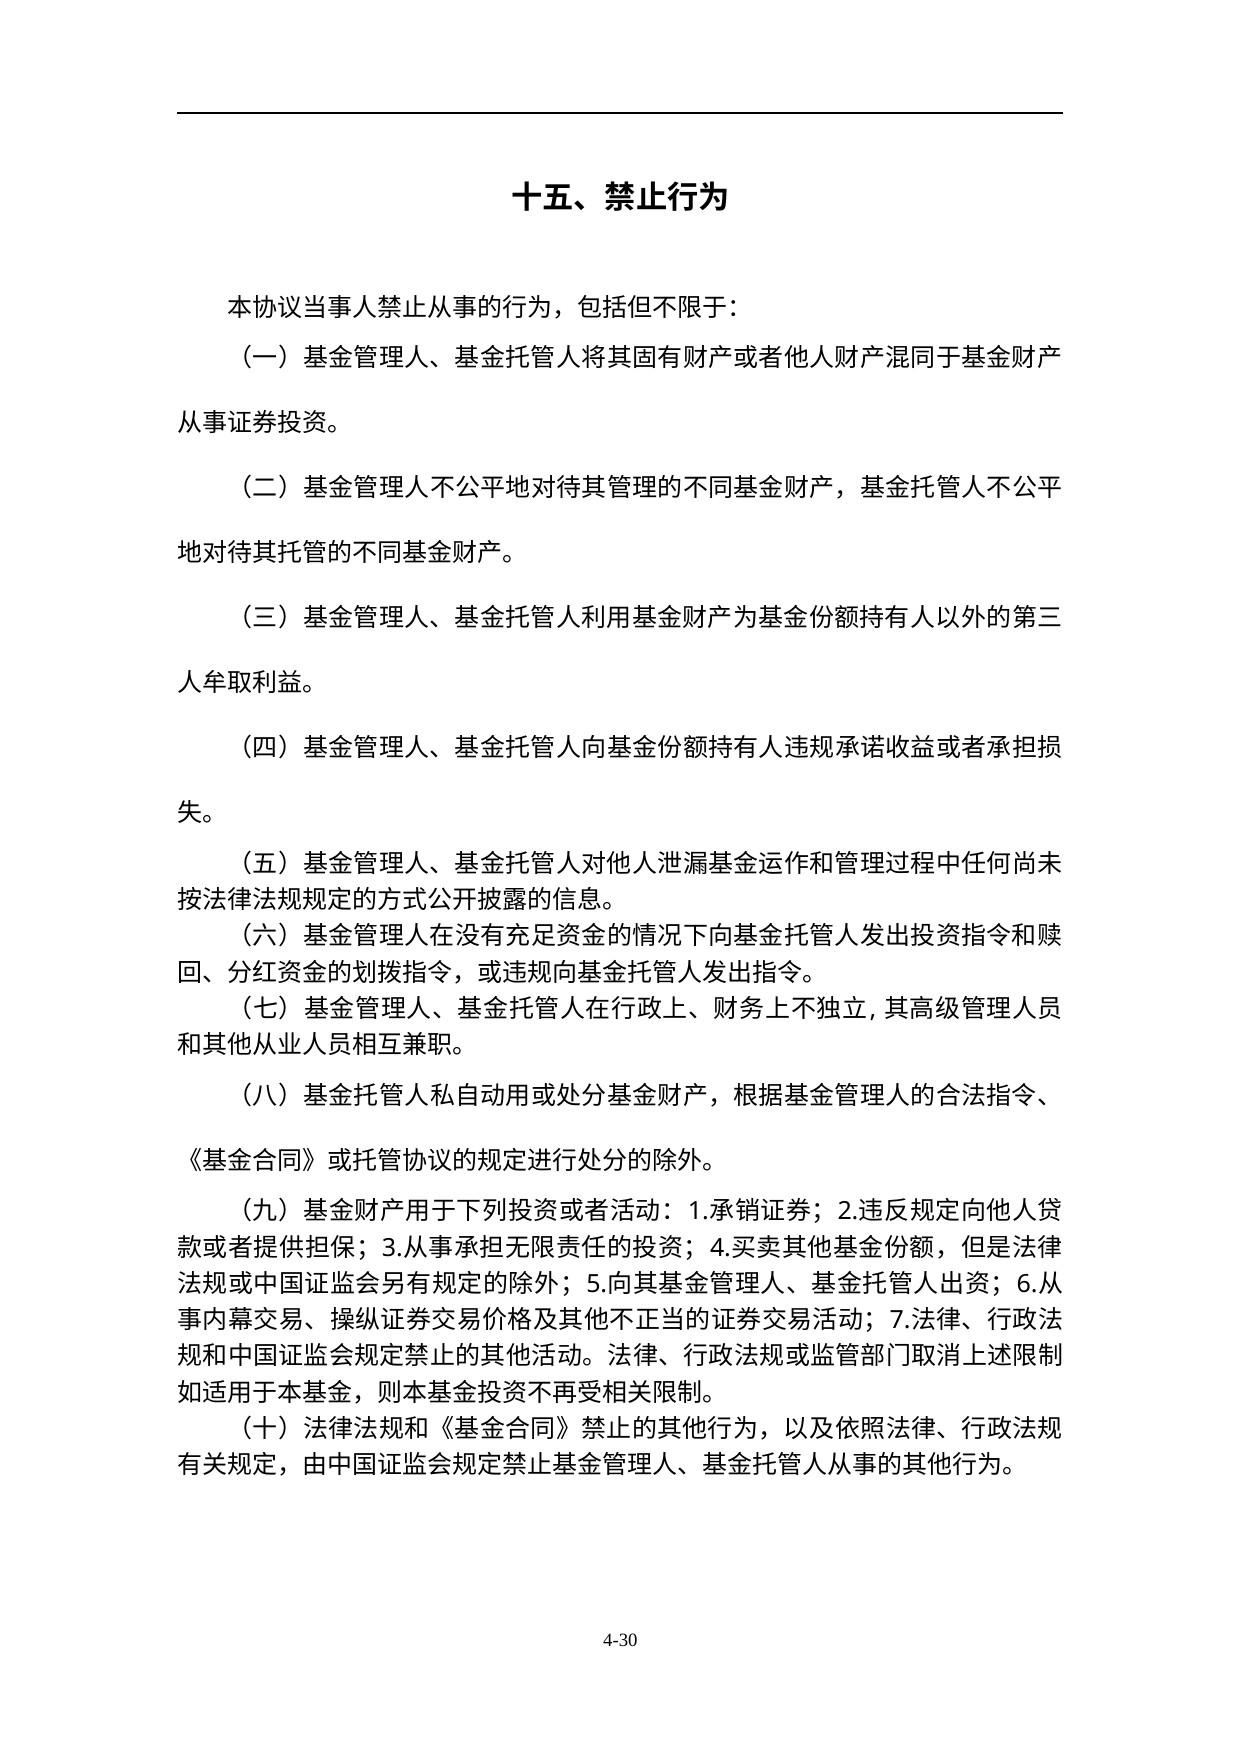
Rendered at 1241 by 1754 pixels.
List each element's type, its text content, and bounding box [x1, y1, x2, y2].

text （十）法律法规和《基金合同》禁止的其他行为，以及依照法律、行政法规有关规定，由中国证监会规定禁止基金管理人、基金托管人从事的其他行为。 [177, 1408, 1063, 1481]
text （六）基金管理人在没有充足资金的情况下向基金托管人发出投资指令和赎回、分红资金的划拨指令，或违规向基金托管人发出指令。 [177, 916, 1063, 988]
text （五）基金管理人、基金托管人对他人泄漏基金运作和管理过程中任何尚未按法律法规规定的方式公开披露的信息。 [177, 843, 1063, 916]
text 本协议当事人禁止从事的行为，包括但不限于： [177, 287, 1063, 323]
text （七）基金管理人、基金托管人在行政上、财务上不独立, 其高级管理人员和其他从业人员相互兼职。 [177, 988, 1063, 1061]
text （八）基金托管人私自动用或处分基金财产，根据基金管理人的合法指令、《基金合同》或托管协议的规定进行处分的除外。 [177, 1061, 1063, 1191]
text 十五、禁止行为 [177, 162, 1063, 227]
text （一）基金管理人、基金托管人将其固有财产或者他人财产混同于基金财产从事证券投资。 [177, 323, 1063, 453]
text （九）基金财产用于下列投资或者活动：1.承销证券；2.违反规定向他人贷款或者提供担保；3.从事承担无限责任的投资；4.买卖其他基金份额，但是法律法规或中国证监会另有规定的除外；5.向其基金管理人、基金托管人出资；6.从事内幕交易、操纵证券交易价格及其他不正当的证券交易活动；7.法律、行政法规和中国证监会规定禁止的其他活动。法律、行政法规或监管部门取消上述限制，如适用于本基金，则本基金投资不再受相关限制。 [177, 1191, 1063, 1408]
text （三）基金管理人、基金托管人利用基金财产为基金份额持有人以外的第三人牟取利益。 [177, 583, 1063, 713]
text （四）基金管理人、基金托管人向基金份额持有人违规承诺收益或者承担损失。 [177, 713, 1063, 843]
text （二）基金管理人不公平地对待其管理的不同基金财产，基金托管人不公平地对待其托管的不同基金财产。 [177, 453, 1063, 583]
